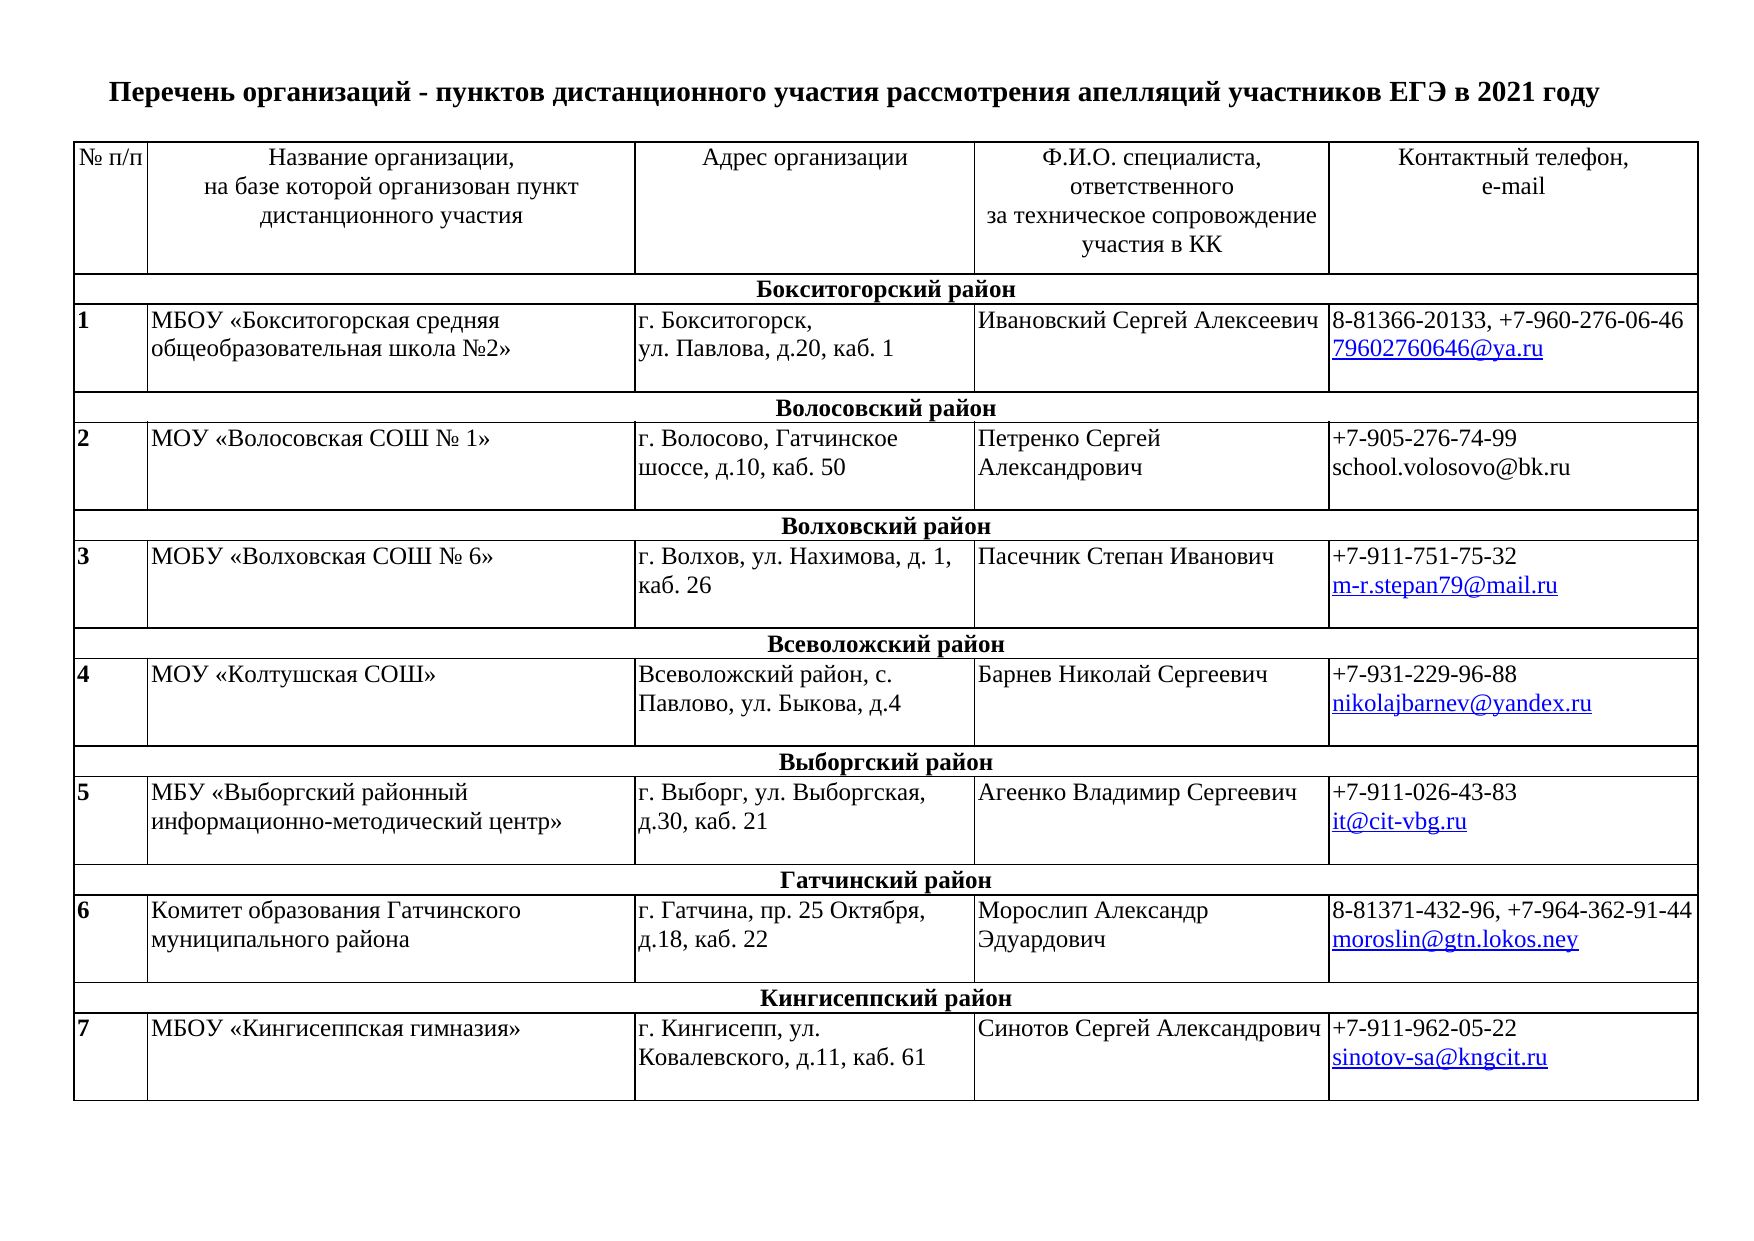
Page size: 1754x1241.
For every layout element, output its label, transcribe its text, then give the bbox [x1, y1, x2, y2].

table_cell 8-81366-20133, +7-960-276-06-46 79602760646@ya.ru [1330, 305, 1697, 391]
table_cell Агеенко Владимир Сергеевич [975, 777, 1328, 863]
table_cell Барнев Николай Сергеевич [975, 659, 1328, 745]
table_cell Гатчинский район [75, 865, 1697, 894]
table_cell Морослип Александр Эдуардович [975, 896, 1328, 982]
table_cell Бокситогорский район [75, 275, 1697, 303]
table_cell 2 [75, 423, 147, 509]
table_cell 8-81371-432-96, +7-964-362-91-44 moroslin@gtn.lokos.ney [1330, 896, 1697, 982]
table_cell МОБУ «Волховская СОШ № 6» [148, 541, 634, 627]
table_cell г. Волосово, Гатчинское шоссе, д.10, каб. 50 [636, 423, 974, 509]
table_header № п/п [75, 143, 147, 273]
table_cell г. Выборг, ул. Выборгская, д.30, каб. 21 [636, 777, 974, 863]
table_cell МБУ «Выборгский районный информационно-методический центр» [148, 777, 634, 863]
table_cell г. Кингисепп, ул. Ковалевского, д.11, каб. 61 [636, 1014, 974, 1100]
table_cell г. Волхов, ул. Нахимова, д. 1, каб. 26 [636, 541, 974, 627]
table_header Адрес организации [636, 143, 974, 273]
table_cell +7-911-962-05-22 sinotov-sa@kngcit.ru [1330, 1014, 1697, 1100]
table_cell +7-931-229-96-88 nikolajbarnev@yandex.ru [1330, 659, 1697, 745]
table_cell Петренко Сергей Александрович [975, 423, 1328, 509]
table_cell г. Бокситогорск, ул. Павлова, д.20, каб. 1 [636, 305, 974, 391]
table_cell 4 [75, 659, 147, 745]
table_header Ф.И.О. специалиста, ответственного за техническое сопровождение участия в КК [975, 143, 1328, 273]
table_cell Кингисеппский район [75, 983, 1697, 1012]
table_cell г. Гатчина, пр. 25 Октября, д.18, каб. 22 [636, 896, 974, 982]
table_cell 1 [75, 305, 147, 391]
table_header Название организации, на базе которой организован пункт дистанционного участия [148, 143, 634, 273]
table_cell Выборгский район [75, 747, 1697, 776]
table_cell Волосовский район [75, 393, 1697, 421]
table_cell МОУ «Колтушская СОШ» [148, 659, 634, 745]
table_cell 6 [75, 896, 147, 982]
table_cell Комитет образования Гатчинского муниципального района [148, 896, 634, 982]
table_cell МБОУ «Бокситогорская средняя общеобразовательная школа №2» [148, 305, 634, 391]
table_cell 5 [75, 777, 147, 863]
table_cell МБОУ «Кингисеппская гимназия» [148, 1014, 634, 1100]
table_cell 7 [75, 1014, 147, 1100]
table_cell +7-911-026-43-83 it@cit-vbg.ru [1330, 777, 1697, 863]
table_cell Синотов Сергей Александрович [975, 1014, 1328, 1100]
table_cell 3 [75, 541, 147, 627]
text Перечень организаций - пунктов дистанционного участия рассмотрения апелляций участников ЕГЭ в 2021 году [44, 74, 1665, 107]
table_cell Ивановский Сергей Алексеевич [975, 305, 1328, 391]
table_cell +7-911-751-75-32 m-r.stepan79@mail.ru [1330, 541, 1697, 627]
table_cell +7-905-276-74-99 school.volosovo@bk.ru [1330, 423, 1697, 509]
table_cell Волховский район [75, 511, 1697, 539]
table_cell Всеволожский район, с. Павлово, ул. Быкова, д.4 [636, 659, 974, 745]
table_header Контактный телефон, e-mail [1330, 143, 1697, 273]
table_cell Пасечник Степан Иванович [975, 541, 1328, 627]
table_cell Всеволожский район [75, 629, 1697, 658]
table_cell МОУ «Волосовская СОШ № 1» [148, 423, 634, 509]
